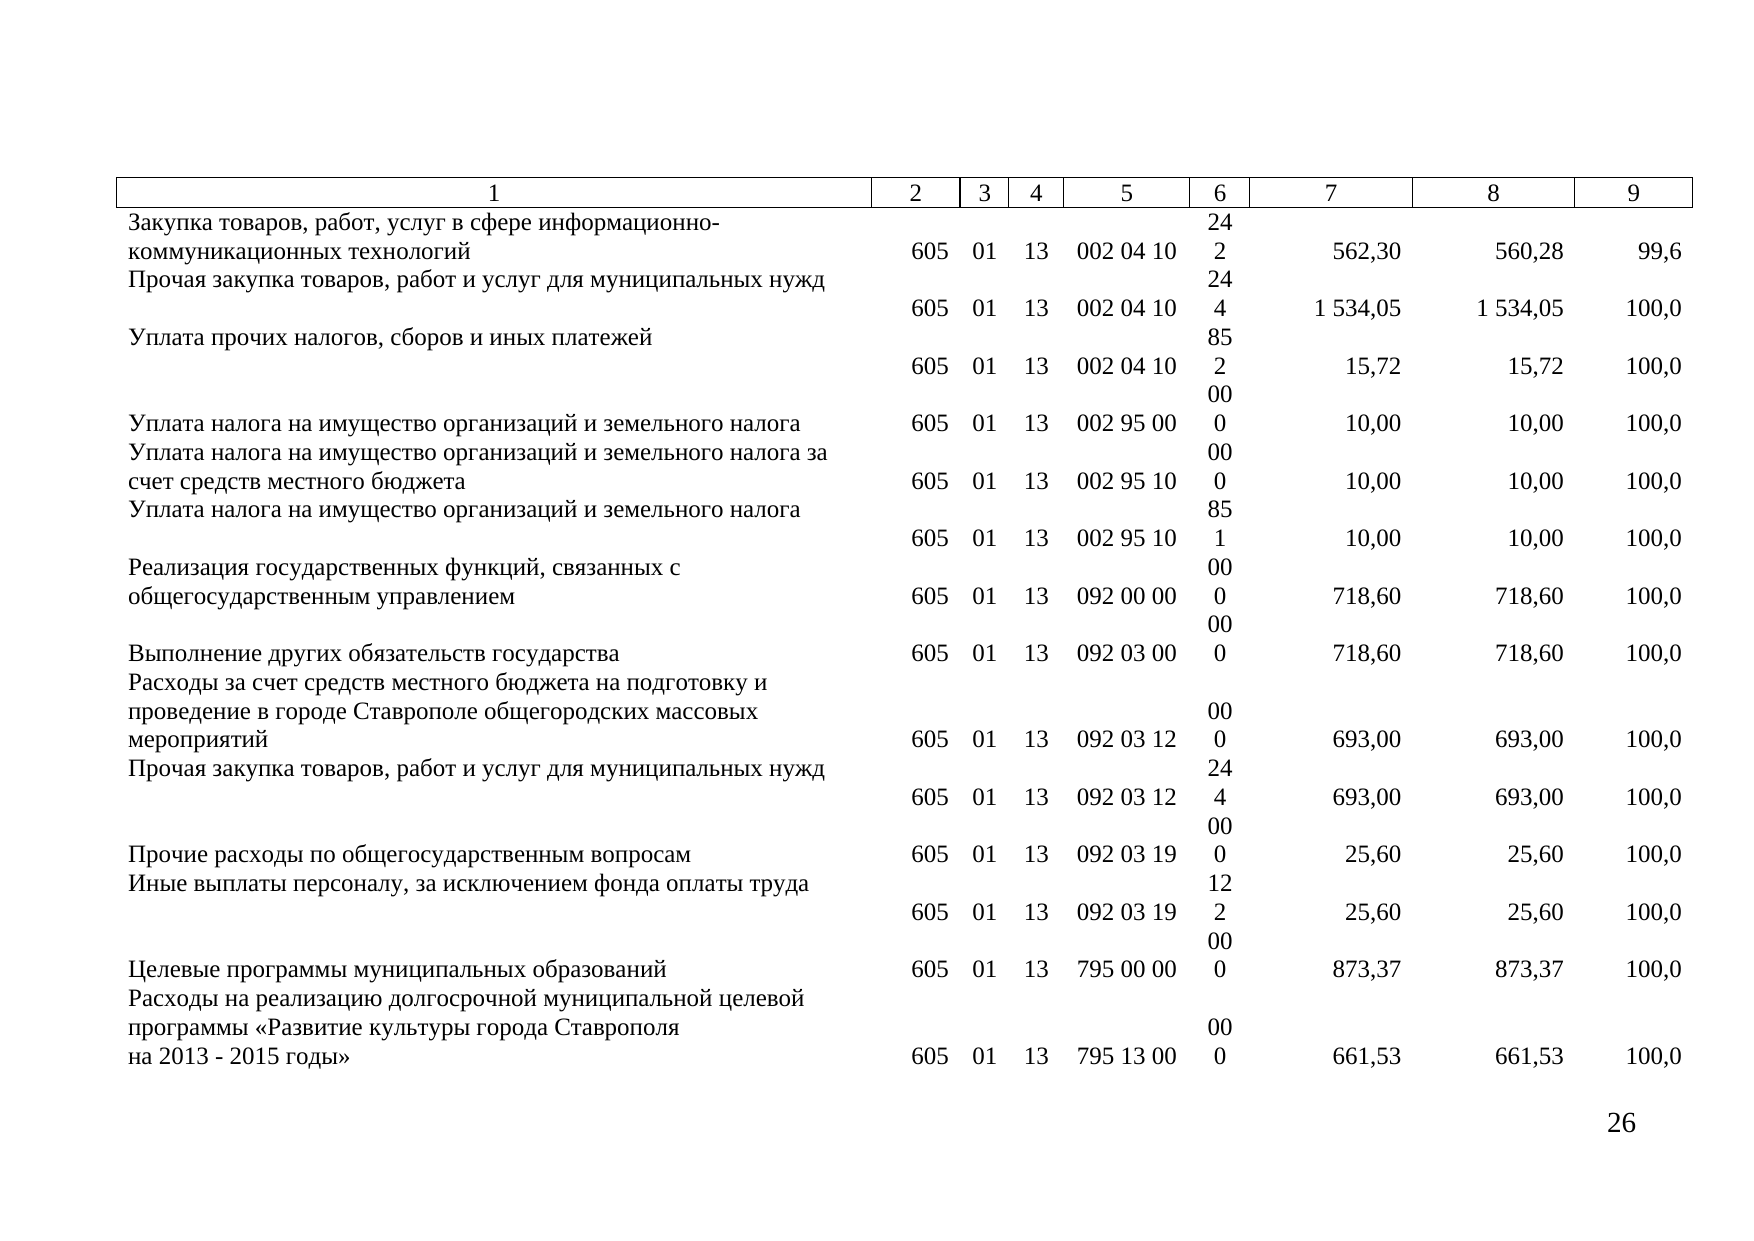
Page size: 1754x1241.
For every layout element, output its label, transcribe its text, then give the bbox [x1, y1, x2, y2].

table_header 3 [961, 178, 1008, 207]
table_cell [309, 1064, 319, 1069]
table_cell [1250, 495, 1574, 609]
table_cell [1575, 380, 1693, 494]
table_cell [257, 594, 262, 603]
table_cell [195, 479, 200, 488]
table_header 7 [1250, 178, 1412, 207]
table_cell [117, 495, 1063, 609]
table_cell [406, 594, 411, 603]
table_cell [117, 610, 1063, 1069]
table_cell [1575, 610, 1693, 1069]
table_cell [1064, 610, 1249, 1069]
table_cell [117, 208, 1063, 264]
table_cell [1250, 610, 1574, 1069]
table_header 9 [1575, 178, 1692, 207]
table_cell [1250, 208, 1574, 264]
table_header 2 [872, 178, 959, 207]
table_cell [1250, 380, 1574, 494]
table_header 5 [1064, 178, 1189, 207]
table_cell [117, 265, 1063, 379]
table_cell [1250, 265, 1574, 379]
table_header 1 [117, 178, 871, 207]
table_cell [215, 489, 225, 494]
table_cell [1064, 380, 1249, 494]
table_header 8 [1413, 178, 1574, 207]
table_header 4 [1009, 178, 1063, 207]
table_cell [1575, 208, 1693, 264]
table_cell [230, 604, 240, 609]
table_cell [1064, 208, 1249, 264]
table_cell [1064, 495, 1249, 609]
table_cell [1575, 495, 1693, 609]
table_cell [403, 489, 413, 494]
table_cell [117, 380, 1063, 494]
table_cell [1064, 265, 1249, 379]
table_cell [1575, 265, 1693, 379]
table_header 6 [1190, 178, 1249, 207]
